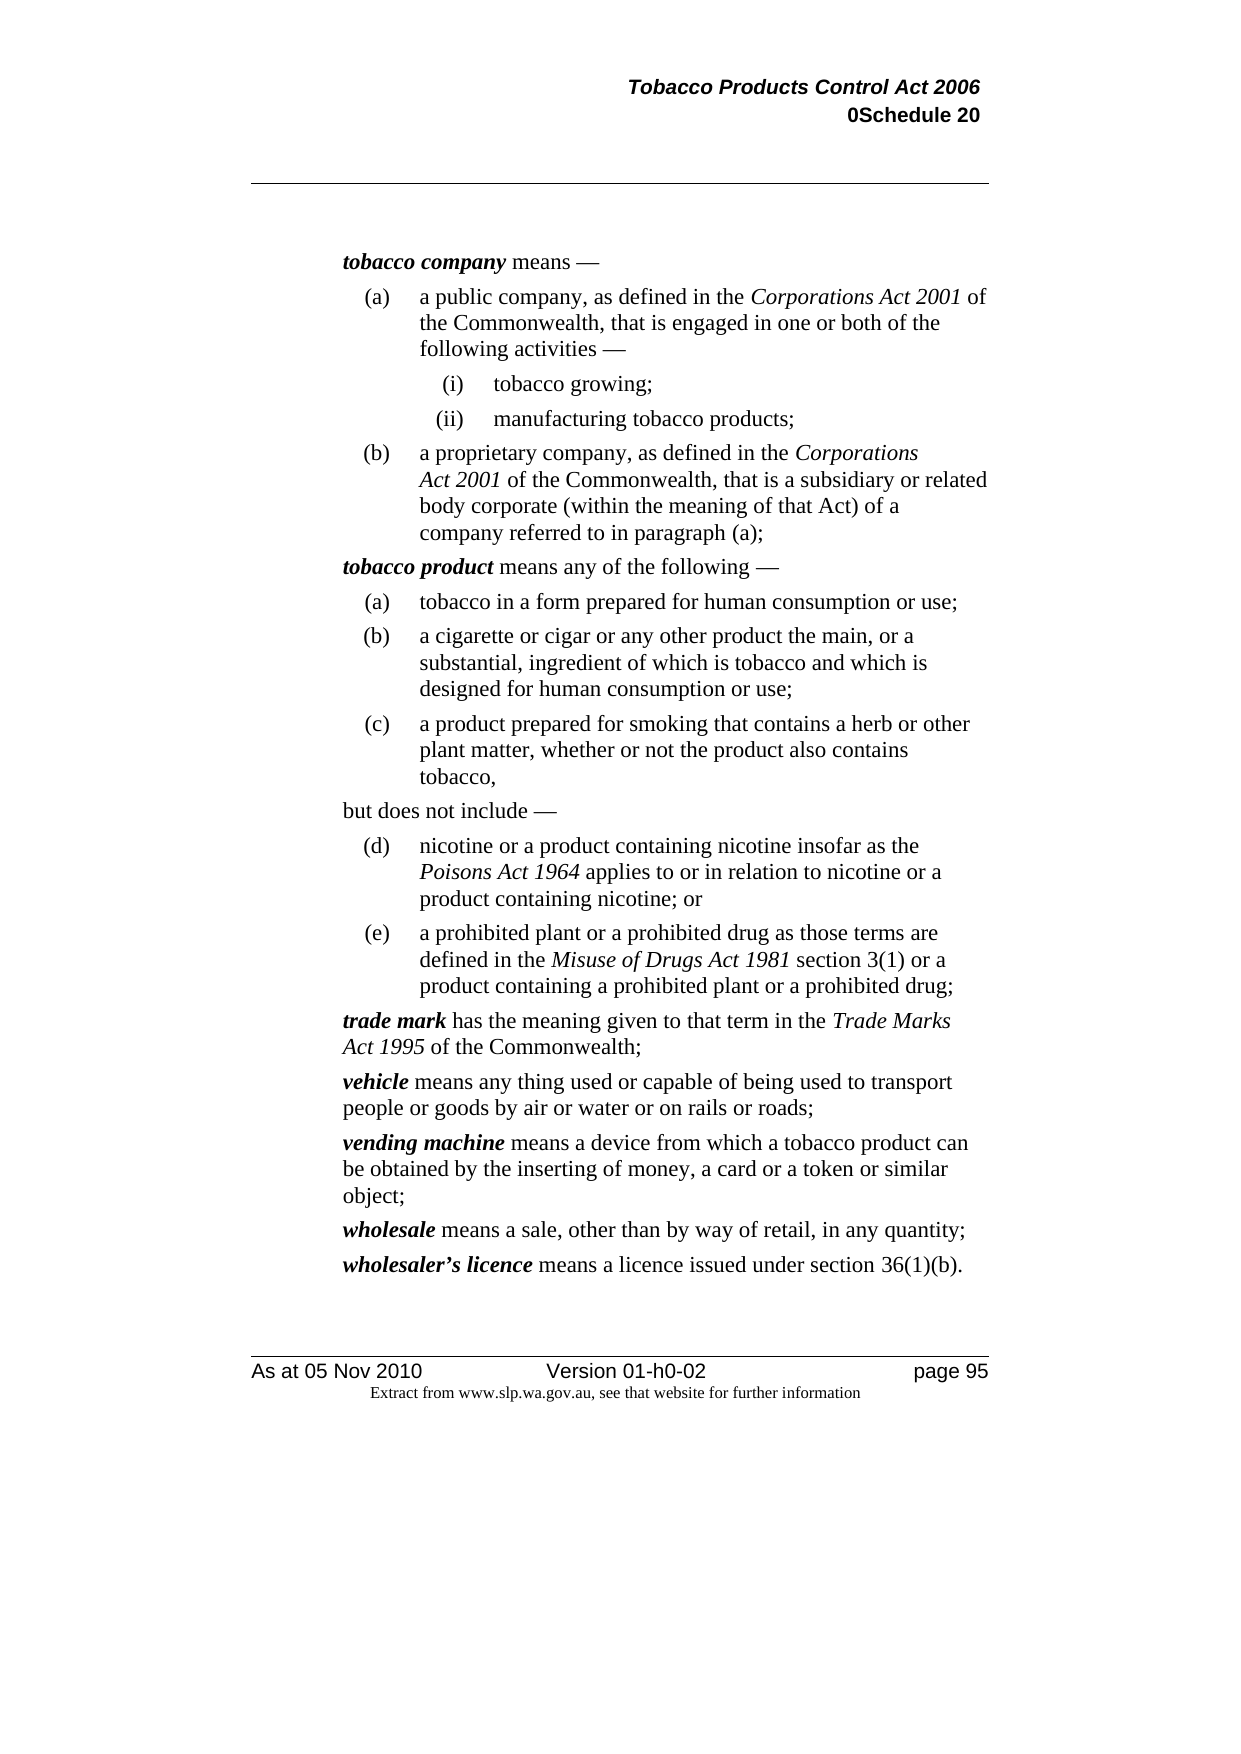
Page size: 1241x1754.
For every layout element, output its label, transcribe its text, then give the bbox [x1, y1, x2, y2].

text tobacco product means any of the following — [251, 553, 989, 579]
text (a) a public company, as defined in the Corporations Act 2001 of the Commonwealth, that is engaged in one or both of the following activities — [251, 283, 989, 362]
text (b) a proprietary company, as defined in the Corporations Act 2001 of the Commonwealth, that is a subsidiary or related body corporate (within the meaning of that Act) of a company referred to in paragraph (a); [251, 439, 989, 545]
text trade mark has the meaning given to that term in the Trade Marks Act 1995 of the Commonwealth; [251, 1007, 989, 1059]
text (ii) manufacturing tobacco products; [251, 405, 989, 431]
text tobacco company means — [251, 248, 989, 274]
text wholesale means a sale, other than by way of retail, in any quantity; [251, 1216, 989, 1243]
text vehicle means any thing used or capable of being used to transport people or goods by air or water or on rails or roads; [251, 1068, 989, 1121]
text vending machine means a device from which a tobacco product can be obtained by the inserting of money, a card or a token or similar object; [251, 1129, 989, 1208]
text (d) nicotine or a product containing nicotine insofar as the Poisons Act 1964 applies to or in relation to nicotine or a product containing nicotine; or [251, 832, 989, 911]
text (e) a prohibited plant or a prohibited drug as those terms are defined in the Misuse of Drugs Act 1981 section 3(1) or a product containing a prohibited plant or a prohibited drug; [251, 919, 989, 998]
text but does not include — [251, 797, 989, 824]
text (a) tobacco in a form prepared for human consumption or use; [251, 588, 989, 614]
text (c) a product prepared for smoking that contains a herb or other plant matter, whether or not the product also contains tobacco, [251, 710, 989, 789]
text (b) a cigarette or cigar or any other product the main, or a substantial, ingredient of which is tobacco and which is designed for human consumption or use; [251, 623, 989, 702]
text (i) tobacco growing; [251, 370, 989, 396]
text wholesaler’s licence means a licence issued under section 36(1)(b). [251, 1251, 989, 1277]
